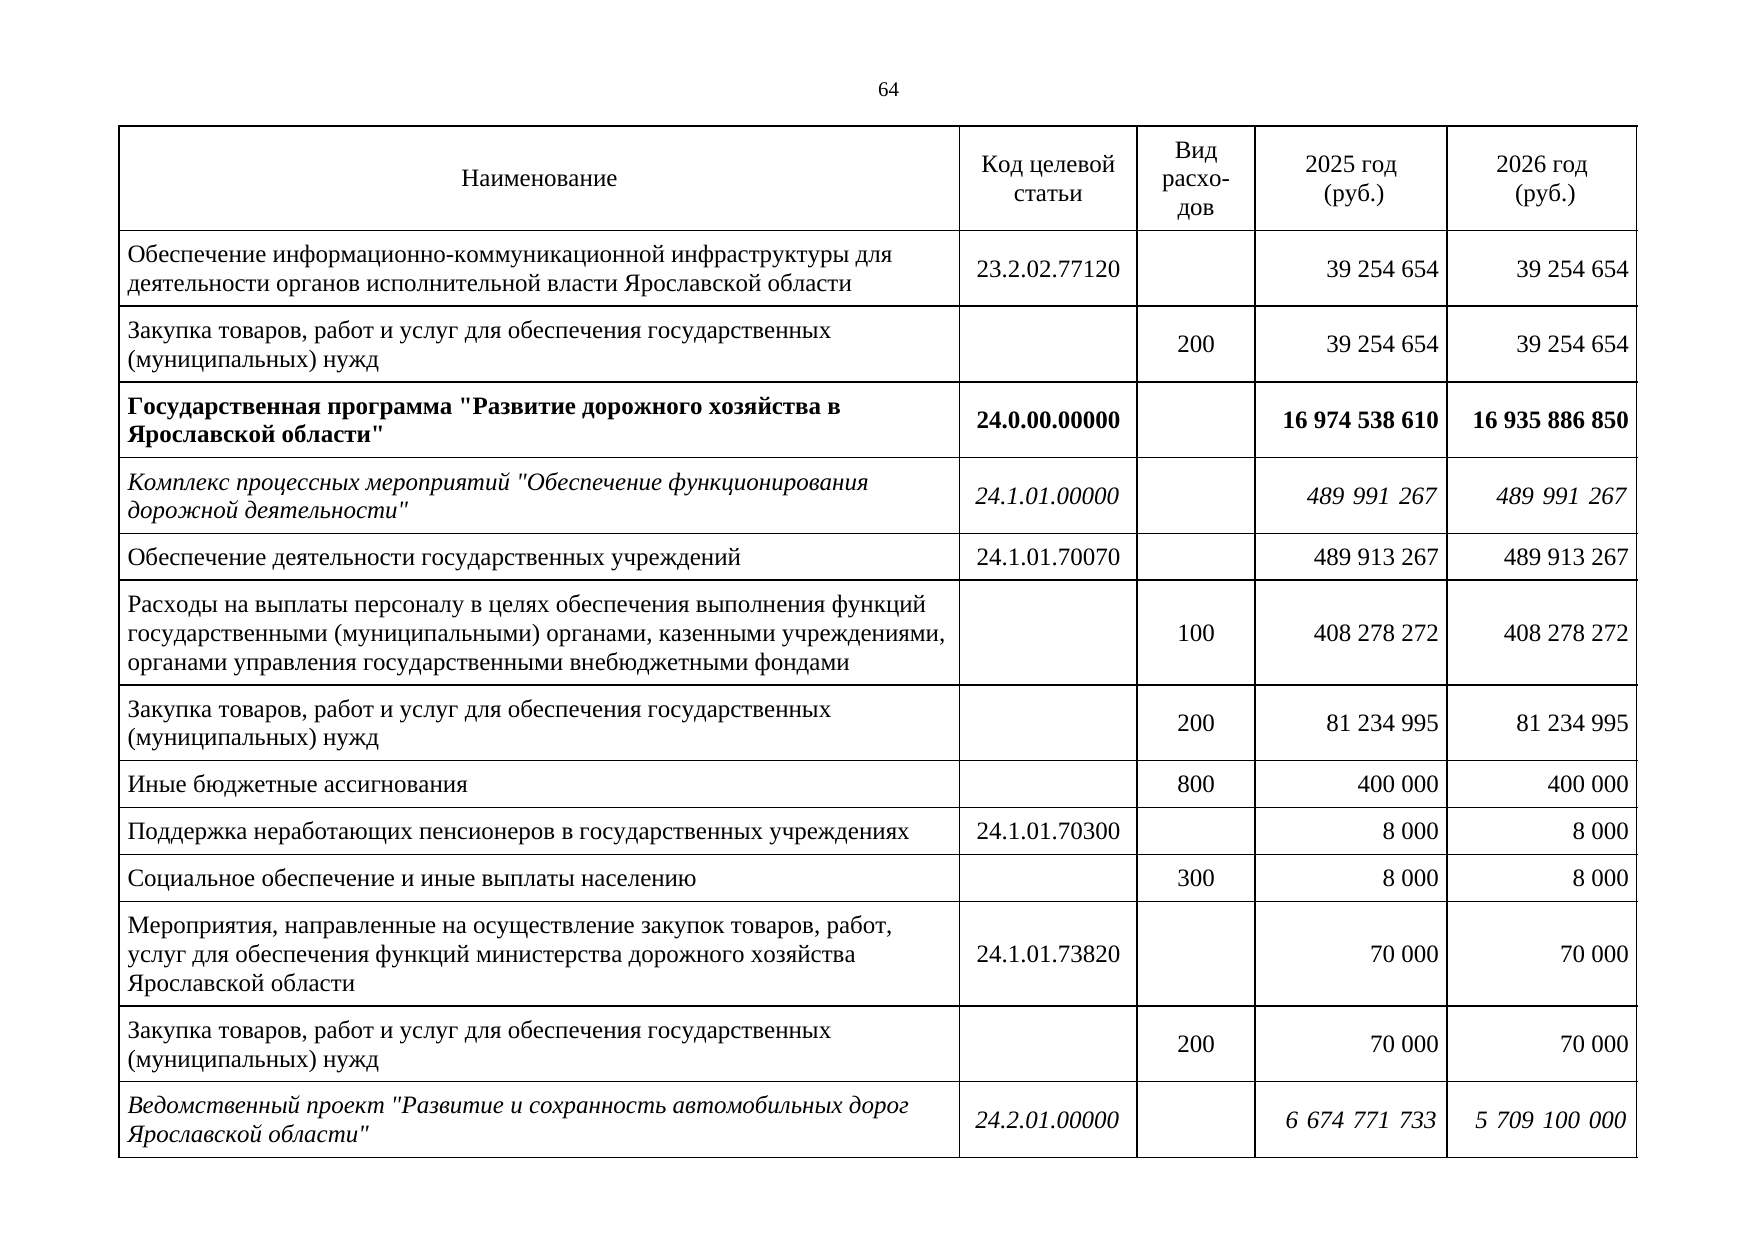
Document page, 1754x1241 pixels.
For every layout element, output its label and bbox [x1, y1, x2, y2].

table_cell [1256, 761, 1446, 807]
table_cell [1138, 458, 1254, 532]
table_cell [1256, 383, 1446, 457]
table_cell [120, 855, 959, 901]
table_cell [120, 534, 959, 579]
table_header [1138, 127, 1254, 229]
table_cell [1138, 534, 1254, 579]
table_header [1448, 127, 1636, 229]
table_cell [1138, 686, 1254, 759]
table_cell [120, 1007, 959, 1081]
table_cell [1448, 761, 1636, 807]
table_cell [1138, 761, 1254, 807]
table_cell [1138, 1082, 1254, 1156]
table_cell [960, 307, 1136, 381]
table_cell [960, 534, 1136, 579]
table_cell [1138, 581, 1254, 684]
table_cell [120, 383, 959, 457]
table_header [1256, 127, 1446, 229]
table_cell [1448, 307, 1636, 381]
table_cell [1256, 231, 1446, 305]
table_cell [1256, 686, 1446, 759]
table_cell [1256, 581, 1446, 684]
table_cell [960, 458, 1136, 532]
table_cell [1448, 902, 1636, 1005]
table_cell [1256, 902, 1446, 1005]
table_header [960, 127, 1136, 229]
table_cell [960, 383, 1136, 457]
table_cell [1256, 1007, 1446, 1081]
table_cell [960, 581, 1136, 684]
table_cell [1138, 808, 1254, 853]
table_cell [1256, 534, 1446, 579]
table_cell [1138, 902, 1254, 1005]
table_header [120, 127, 959, 229]
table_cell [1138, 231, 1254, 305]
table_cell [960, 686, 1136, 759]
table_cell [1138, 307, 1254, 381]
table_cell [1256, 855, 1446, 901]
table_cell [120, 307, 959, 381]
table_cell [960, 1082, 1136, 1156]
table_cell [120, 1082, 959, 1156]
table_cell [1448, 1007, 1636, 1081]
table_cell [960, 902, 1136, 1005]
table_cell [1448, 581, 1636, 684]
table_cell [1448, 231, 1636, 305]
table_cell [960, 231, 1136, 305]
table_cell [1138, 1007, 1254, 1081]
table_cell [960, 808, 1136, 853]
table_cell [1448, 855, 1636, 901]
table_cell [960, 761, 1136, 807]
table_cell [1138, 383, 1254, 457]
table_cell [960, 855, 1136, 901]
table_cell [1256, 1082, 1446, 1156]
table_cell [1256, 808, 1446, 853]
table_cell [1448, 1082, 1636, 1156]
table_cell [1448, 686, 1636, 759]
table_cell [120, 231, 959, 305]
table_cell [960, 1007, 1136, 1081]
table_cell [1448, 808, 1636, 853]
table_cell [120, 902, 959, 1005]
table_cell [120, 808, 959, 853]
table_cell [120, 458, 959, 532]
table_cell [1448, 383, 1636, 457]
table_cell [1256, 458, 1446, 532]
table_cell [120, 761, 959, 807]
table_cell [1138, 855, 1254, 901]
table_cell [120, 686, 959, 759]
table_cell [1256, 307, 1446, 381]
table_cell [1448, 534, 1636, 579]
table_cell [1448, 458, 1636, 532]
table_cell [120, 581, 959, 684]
